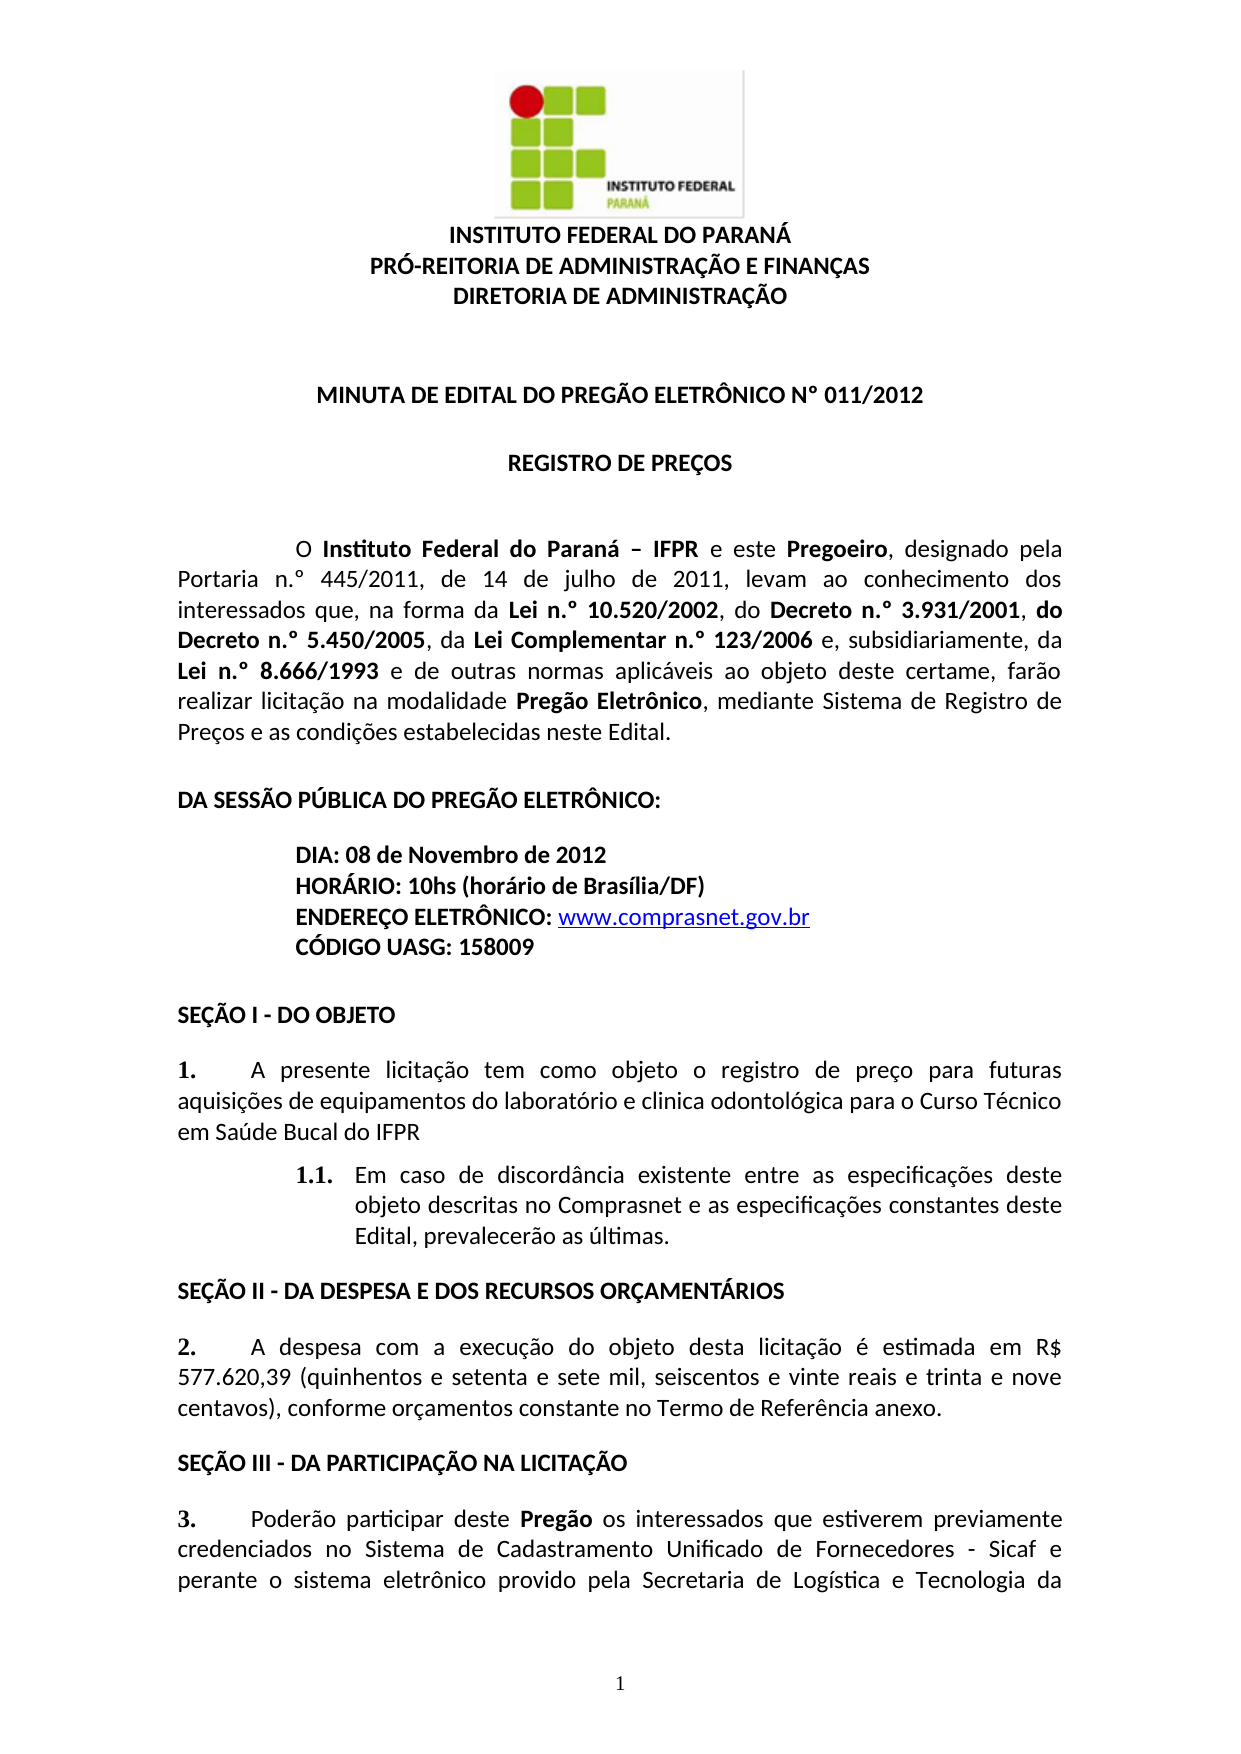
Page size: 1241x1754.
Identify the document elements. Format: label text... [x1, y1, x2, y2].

subtitle SEÇÃO I - DO OBJETO [177, 999, 1063, 1030]
subtitle MINUTA DE EDITAL DO PREGÃO ELETRÔNICO Nº 011/2012 [177, 379, 1063, 409]
subtitle SEÇÃO II - DA DESPESA E DOS RECURSOS ORÇAMENTÁRIOS [177, 1275, 1063, 1306]
subtitle DA SESSÃO PÚBLICA DO PREGÃO ELETRÔNICO: [177, 784, 1063, 814]
text INSTITUTO FEDERAL DO PARANÁ [177, 219, 1063, 250]
list A despesa com a execução do objeto desta licitação é estimada em R$ 577.620,39 (quinhentos e setenta e sete mil, seiscentos e vinte reais e trinta e nove centavos), conforme orçamentos constante no Termo de Referência anexo. [177, 1331, 1063, 1422]
text ENDEREÇO ELETRÔNICO: www.comprasnet.gov.br [295, 901, 1063, 931]
subtitle SEÇÃO III - DA PARTICIPAÇÃO NA LICITAÇÃO [177, 1447, 1063, 1478]
text DIA: 08 de Novembro de 2012 [295, 839, 1063, 870]
text PRÓ-REITORIA DE ADMINISTRAÇÃO E FINANÇAS [177, 250, 1063, 280]
text HORÁRIO: 10hs (horário de Brasília/DF) [295, 870, 1063, 901]
text REGISTRO DE PREÇOS [177, 447, 1063, 477]
text O Instituto Federal do Paraná – IFPR e este Pregoeiro, designado pela Portaria n.º 445/2011, de 14 de julho de 2011, levam ao conhecimento dos interessados que, na forma da Lei n.º 10.520/2002, do Decreto n.º 3.931/2001, do Decreto n.º 5.450/2005, da Lei Complementar n.º 123/2006 e, subsidiariamente, da Lei n.º 8.666/1993 e de outras normas aplicáveis ao objeto deste certame, farão realizar licitação na modalidade Pregão Eletrônico, mediante Sistema de Registro de Preços e as condições estabelecidas neste Edital. [177, 533, 1063, 747]
text DIRETORIA DE ADMINISTRAÇÃO [177, 280, 1063, 311]
text CÓDIGO UASG: 158009 [295, 931, 1063, 962]
list A presente licitação tem como objeto o registro de preço para futuras aquisições de equipamentos do laboratório e clinica odontológica para o Curso Técnico em Saúde Bucal do IFPR [177, 1055, 1063, 1146]
picture [494, 70, 746, 220]
list Em caso de discordância existente entre as especificações deste objeto descritas no Comprasnet e as especificações constantes deste Edital, prevalecerão as últimas. [295, 1159, 1063, 1250]
